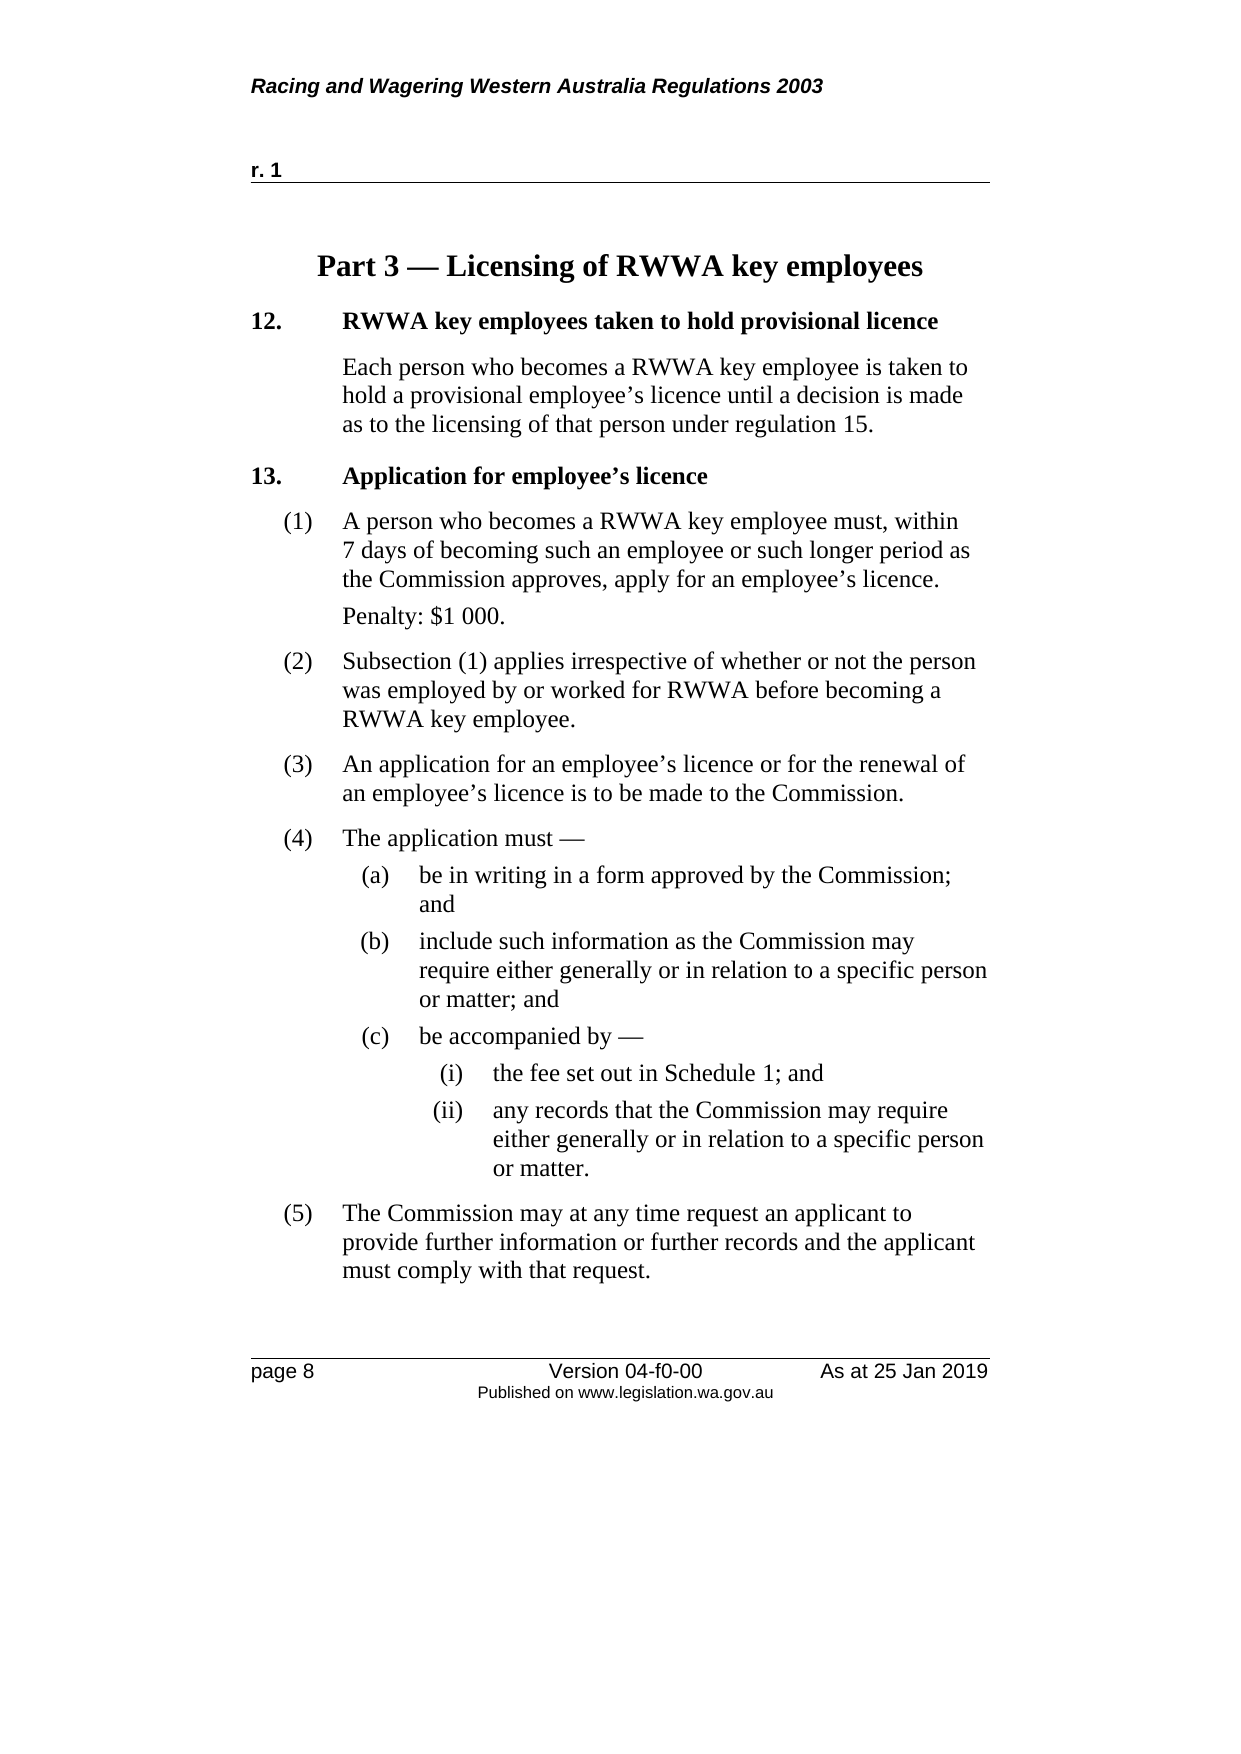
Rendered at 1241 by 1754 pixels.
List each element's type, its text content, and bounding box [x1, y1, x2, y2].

text (i) the fee set out in Schedule 1; and [251, 1058, 990, 1087]
text (3) An application for an employee’s licence or for the renewal of an employee’s licence is to be made to the Commission. [251, 749, 990, 807]
subtitle Part 3 — Licensing of RWWA key employees [251, 247, 990, 283]
text (c) be accompanied by — [251, 1021, 990, 1050]
text Penalty: $1 000. [251, 601, 990, 630]
text Each person who becomes a RWWA key employee is taken to hold a provisional employee’s licence until a decision is made as to the licensing of that person under regulation 15. [251, 352, 990, 438]
text (b) include such information as the Commission may require either generally or in relation to a specific person or matter; and [251, 926, 990, 1013]
subtitle 13. Application for employee’s licence [251, 461, 990, 490]
text (ii) any records that the Commission may require either generally or in relation to a specific person or matter. [251, 1095, 990, 1181]
text (4) The application must — [251, 823, 990, 852]
subtitle 12. RWWA key employees taken to hold provisional licence [251, 306, 990, 335]
text (5) The Commission may at any time request an applicant to provide further information or further records and the applicant must comply with that request. [251, 1198, 990, 1284]
text (2) Subsection (1) applies irrespective of whether or not the person was employed by or worked for RWWA before becoming a RWWA key employee. [251, 646, 990, 733]
text (a) be in writing in a form approved by the Commission; and [251, 861, 990, 918]
text (1) A person who becomes a RWWA key employee must, within 7 days of becoming such an employee or such longer period as the Commission approves, apply for an employee’s licence. [251, 506, 990, 593]
